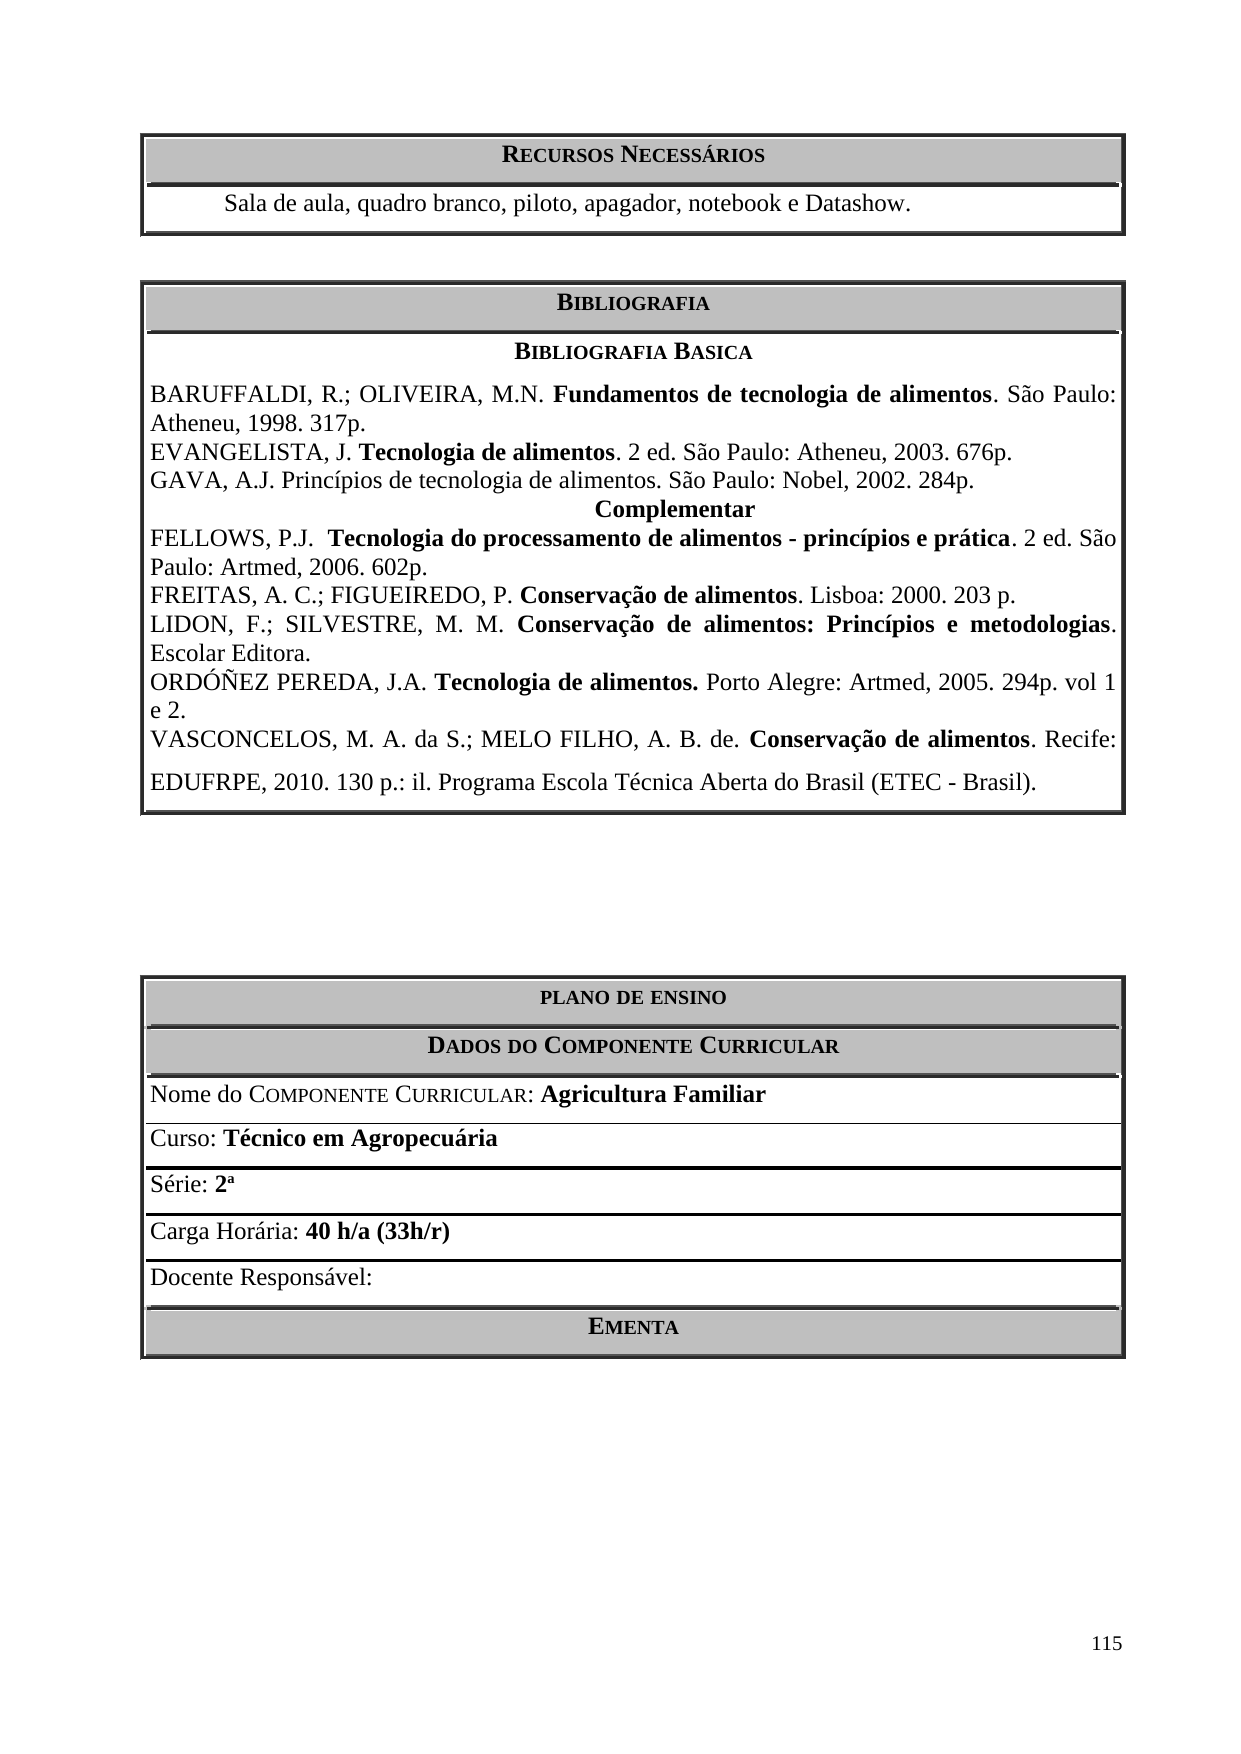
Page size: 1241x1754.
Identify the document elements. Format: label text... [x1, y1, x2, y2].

table_cell Dados do Componente Curricular [144, 1024, 1122, 1073]
table_cell Docente Responsável: [146, 1262, 1121, 1305]
table_cell Ementa [144, 1305, 1122, 1354]
table_cell Nome do Componente Curricular: Agricultura Familiar [144, 1073, 1122, 1122]
table_header Recursos Necessários [146, 139, 1121, 182]
table_cell Curso: Técnico em Agropecuária [146, 1124, 1121, 1166]
table_header Bibliografia [146, 287, 1121, 330]
table_cell Sala de aula, quadro branco, piloto, apagador, notebook e Datashow. [144, 182, 1122, 231]
table_cell Bibliografia Basica BARUFFALDI, R.; OLIVEIRA, M.N. Fundamentos de tecnologia de alimentos. São Paulo: Atheneu, 1998. 317p. EVANGELISTA, J. Tecnologia de alimentos. 2 ed. São Paulo: Atheneu, 2003. 676p. GAVA, A.J. Princípios de tecnologia de alimentos. São Paulo: Nobel, 2002. 284p. Complementar FELLOWS, P.J. Tecnologia do processamento de alimentos - princípios e prática. 2 ed. São Paulo: Artmed, 2006. 602p. FREITAS, A. C.; FIGUEIREDO, P. Conservação de alimentos. Lisboa: 2000. 203 p. LIDON, F.; SILVESTRE, M. M. Conservação de alimentos: Princípios e metodologias. Escolar Editora. ORDÓÑEZ PEREDA, J.A. Tecnologia de alimentos. Porto Alegre: Artmed, 2005. 294p. vol 1 e 2. VASCONCELOS, M. A. da S.; MELO FILHO, A. B. de. Conservação de alimentos. Recife: EDUFRPE, 2010. 130 p.: il. Programa Escola Técnica Aberta do Brasil (ETEC - Brasil). [144, 330, 1122, 810]
table_header plano de ensino [146, 981, 1121, 1024]
table_cell Carga Horária: 40 h/a (33h/r) [146, 1216, 1121, 1259]
table_cell Série: 2a [146, 1170, 1121, 1213]
